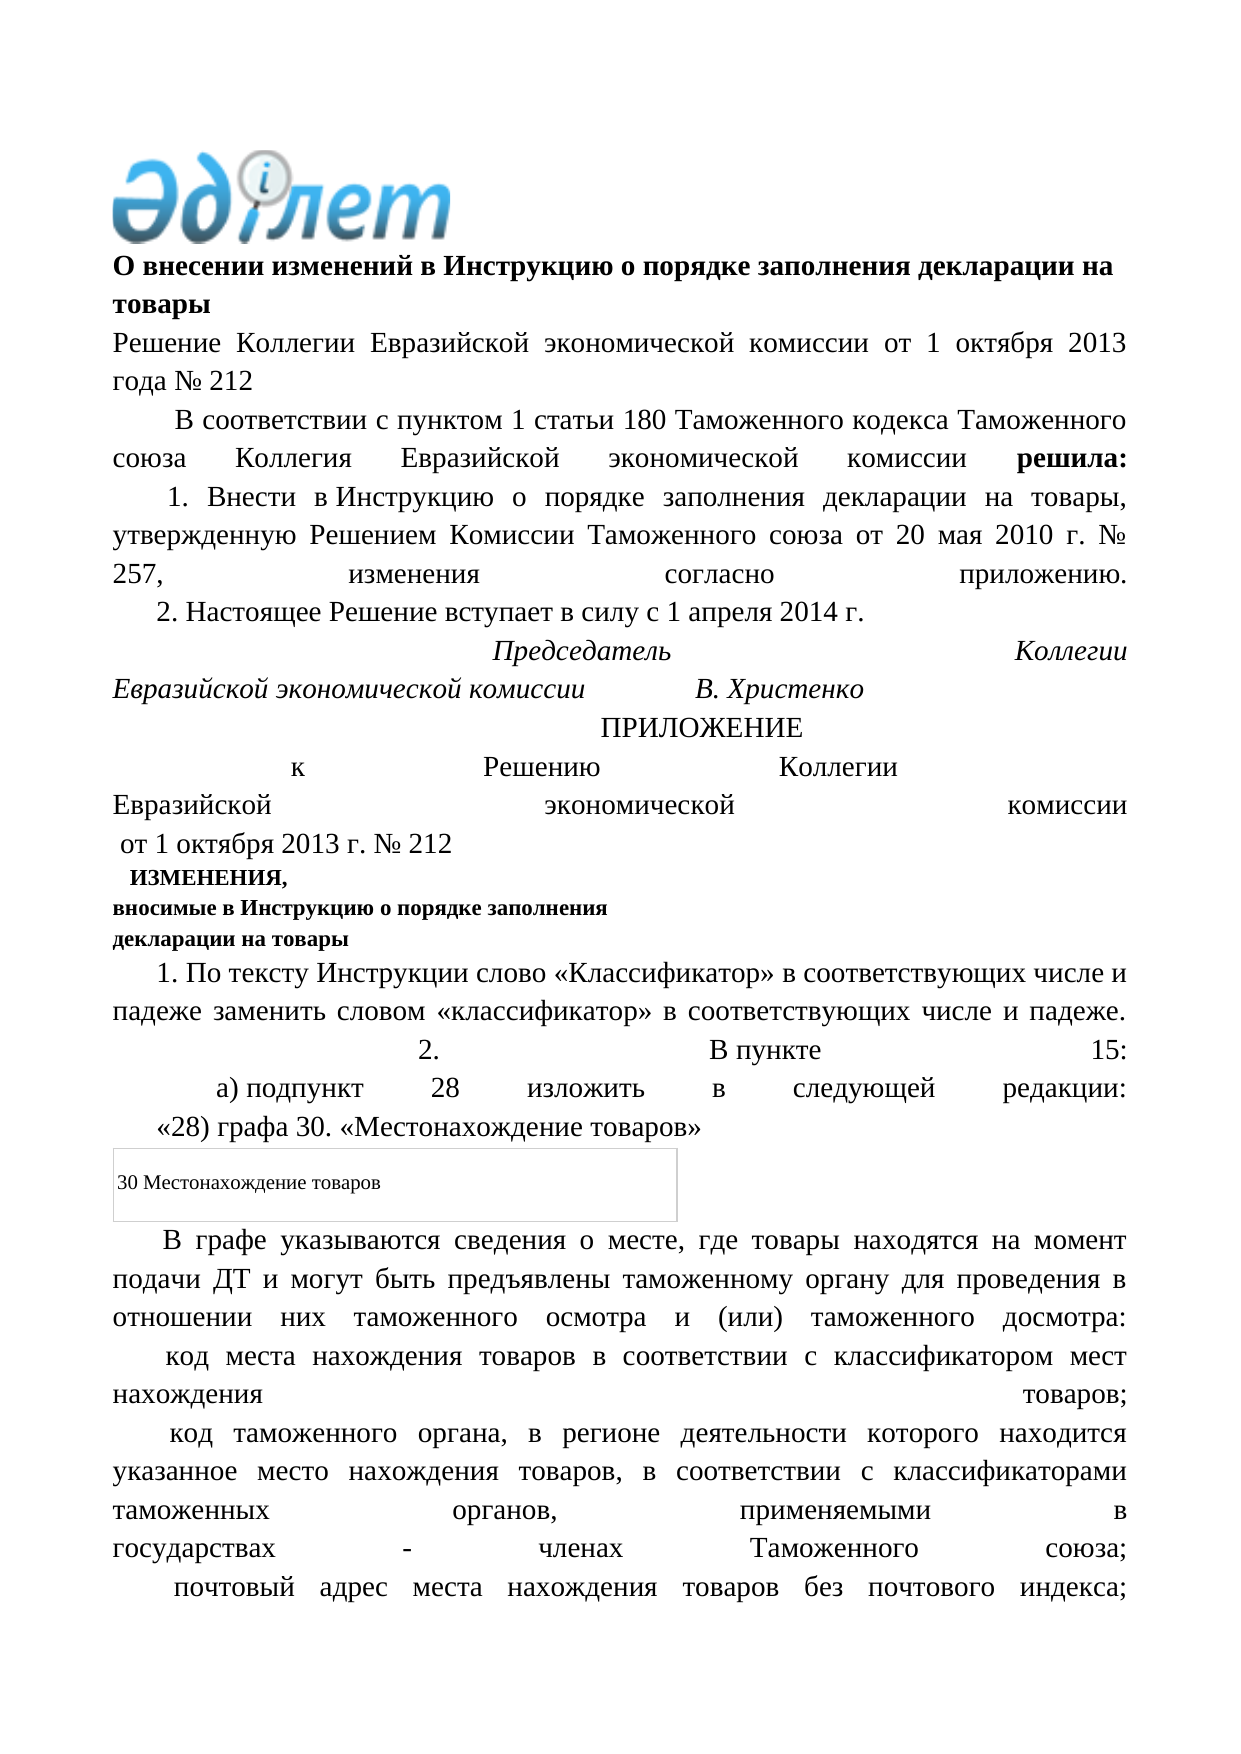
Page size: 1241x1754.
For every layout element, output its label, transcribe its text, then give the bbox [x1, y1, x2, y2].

text В соответствии с пунктом 1 статьи 180 Таможенного кодекса Таможенного союза Коллегия Евразийской экономической комиссии решила: 1. Внести в Инструкцию о порядке заполнения декларации на товары, утвержденную Решением Комиссии Таможенного союза от 20 мая 2010 г. № 257, изменения согласно приложению. 2. Настоящее Решение вступает в силу с 1 апреля 2014 г. [112, 402, 1128, 628]
text Председатель Коллегии Евразийской экономической комиссии В. Христенко [112, 633, 1128, 705]
table_header 30 Местонахождение товаров [114, 1149, 676, 1221]
text Решение Коллегии Евразийской экономической комиссии от 1 октября 2013 года № 212 [112, 325, 1128, 397]
text ИЗМЕНЕНИЯ, вносимые в Инструкцию о порядке заполнения декларации на товары [112, 864, 1128, 951]
picture [112, 150, 451, 244]
text 1. По тексту Инструкции слово «Классификатор» в соответствующих числе и падеже заменить словом «классификатор» в соответствующих числе и падеже. 2. В пункте 15: а) подпункт 28 изложить в следующей редакции: «28) графа 30. «Местонахождение товаров» [112, 955, 1128, 1143]
text О внесении изменений в Инструкцию о порядке заполнения декларации на товары [112, 248, 1128, 320]
text ПРИЛОЖЕНИЕ к Решению Коллегии Евразийской экономической комиссии от 1 октября 2013 г. № 212 [112, 710, 1128, 859]
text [112, 1222, 1128, 1603]
